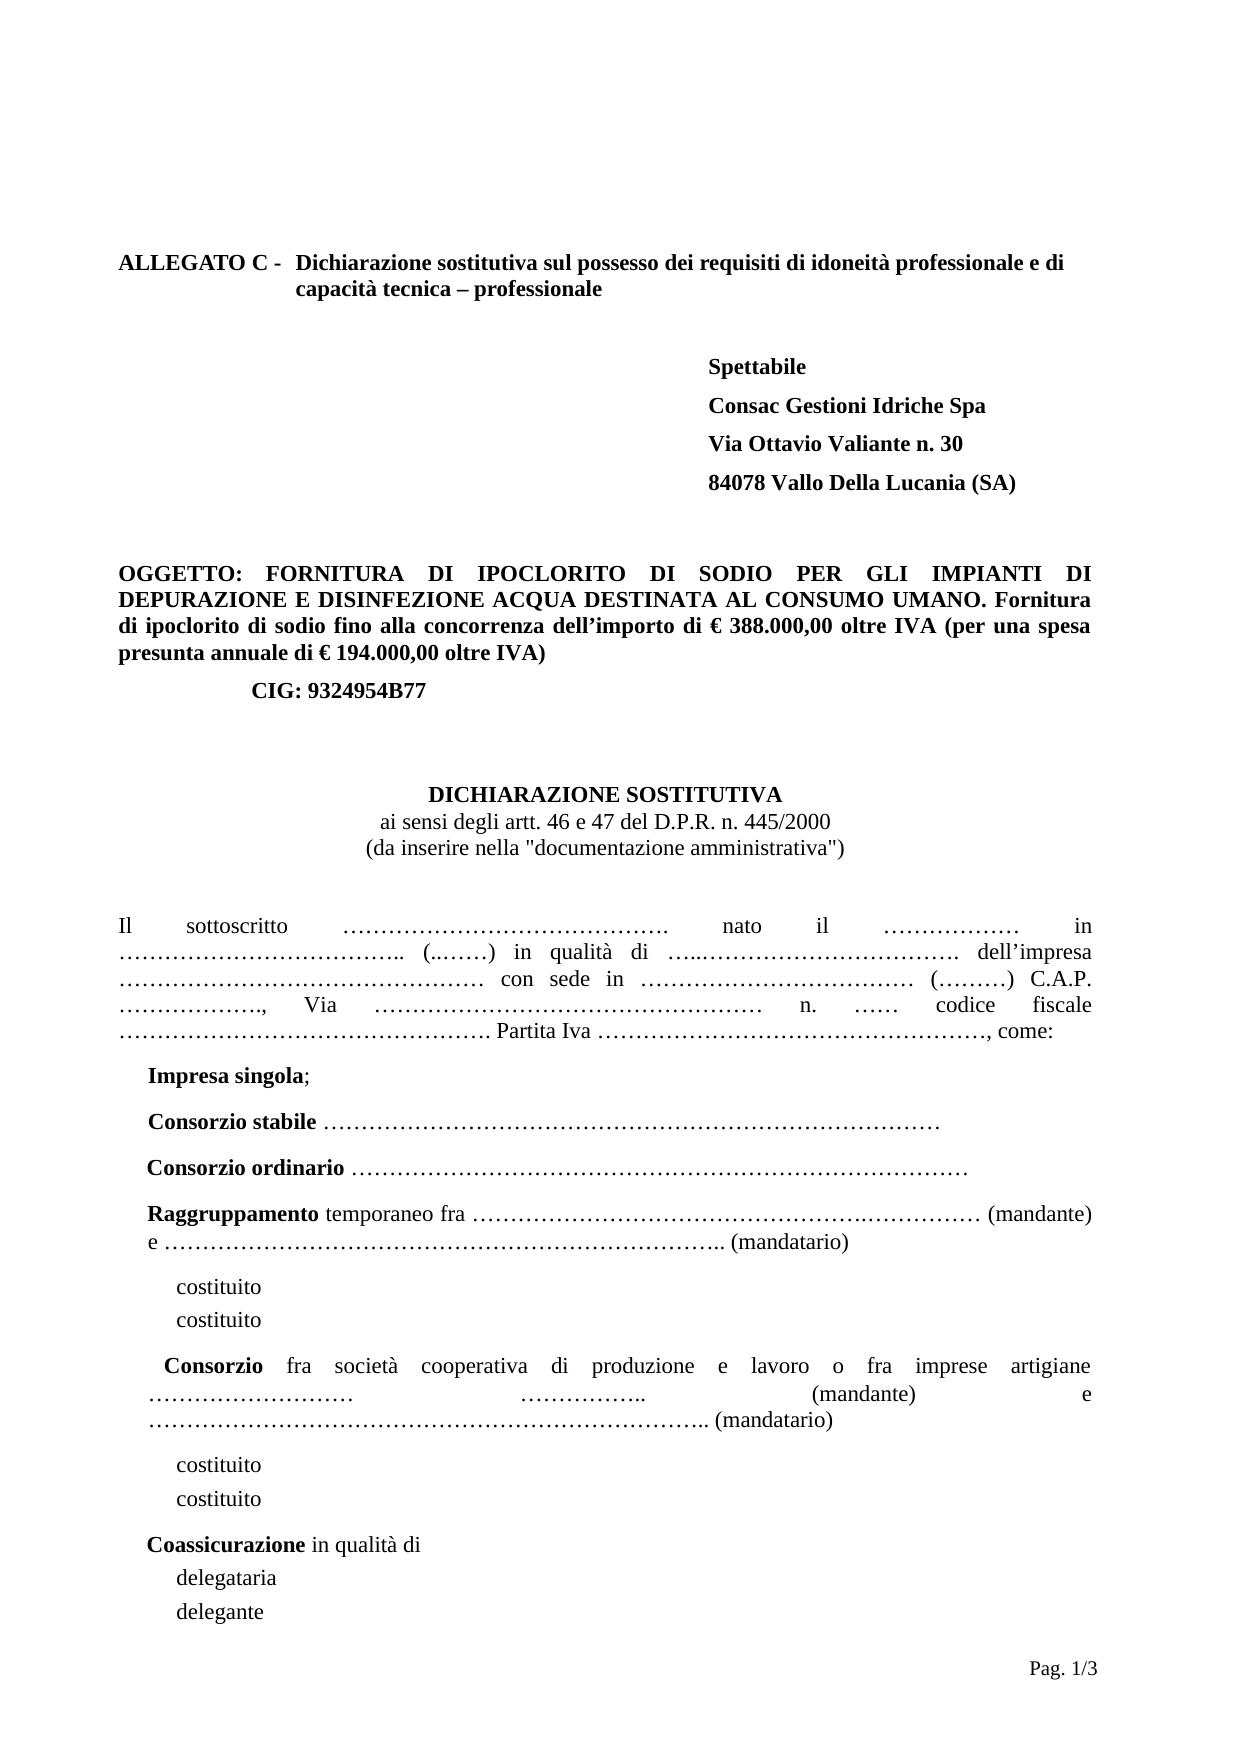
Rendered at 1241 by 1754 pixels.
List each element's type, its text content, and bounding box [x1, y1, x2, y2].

text  costituito [148, 1300, 1092, 1334]
text  Impresa singola; [118, 1056, 1092, 1090]
text  Coassicurazione in qualità di [118, 1525, 1092, 1558]
subtitle ALLEGATO C - Dichiarazione sostitutiva sul possesso dei requisiti di idoneità professionale e di capacità tecnica – professionale [118, 249, 1092, 301]
text  Raggruppamento temporaneo fra …………………………………………….…………… (mandante) e ……………………………………………………………….. (mandatario) [118, 1194, 1092, 1254]
text Spettabile [708, 353, 1098, 379]
text  costituito [148, 1267, 1092, 1300]
text (da inserire nella "documentazione amministrativa") [118, 834, 1092, 861]
text  costituito [148, 1479, 1092, 1512]
text CIG: 9324954B77 [133, 677, 1092, 704]
subtitle OGGETTO: FORNITURA DI IPOCLORITO DI SODIO PER GLI IMPIANTI DI DEPURAZIONE E DISINFEZIONE ACQUA DESTINATA AL CONSUMO UMANO. Fornitura di ipoclorito di sodio fino alla concorrenza dell’importo di € 388.000,00 oltre IVA (per una spesa presunta annuale di € 194.000,00 oltre IVA) [118, 559, 1092, 665]
text 84078 Vallo Della Lucania (SA) [708, 469, 1098, 496]
text  costituito [148, 1445, 1092, 1479]
text  Consorzio stabile ……………………………………………………………………… [118, 1102, 1092, 1136]
text  delegataria [148, 1558, 1092, 1592]
text  Consorzio fra società cooperativa di produzione e lavoro o fra imprese artigiane ……………………… …………….. (mandante) e ……………………………………………………………….. (mandatario) [118, 1346, 1092, 1433]
text Via Ottavio Valiante n. 30 [708, 431, 1098, 457]
text DICHIARAZIONE SOSTITUTIVA [118, 782, 1092, 808]
text  delegante [148, 1592, 1092, 1625]
text Consac Gestioni Idriche Spa [708, 392, 1098, 418]
text  Consorzio ordinario ……………………………………………………………………… [118, 1148, 1092, 1182]
text ai sensi degli artt. 46 e 47 del D.P.R. n. 445/2000 [118, 808, 1092, 834]
text Il sottoscritto ……………………………………. nato il ……………… in ……………………………….. (..……) in qualità di …..……………………………. dell’impresa ………………………………………… con sede in ……………………………… (………) C.A.P. ………………., Via …………………………………………… n. …… codice fiscale …………………………………………. Partita Iva ……………………………………………, come: [118, 912, 1092, 1044]
